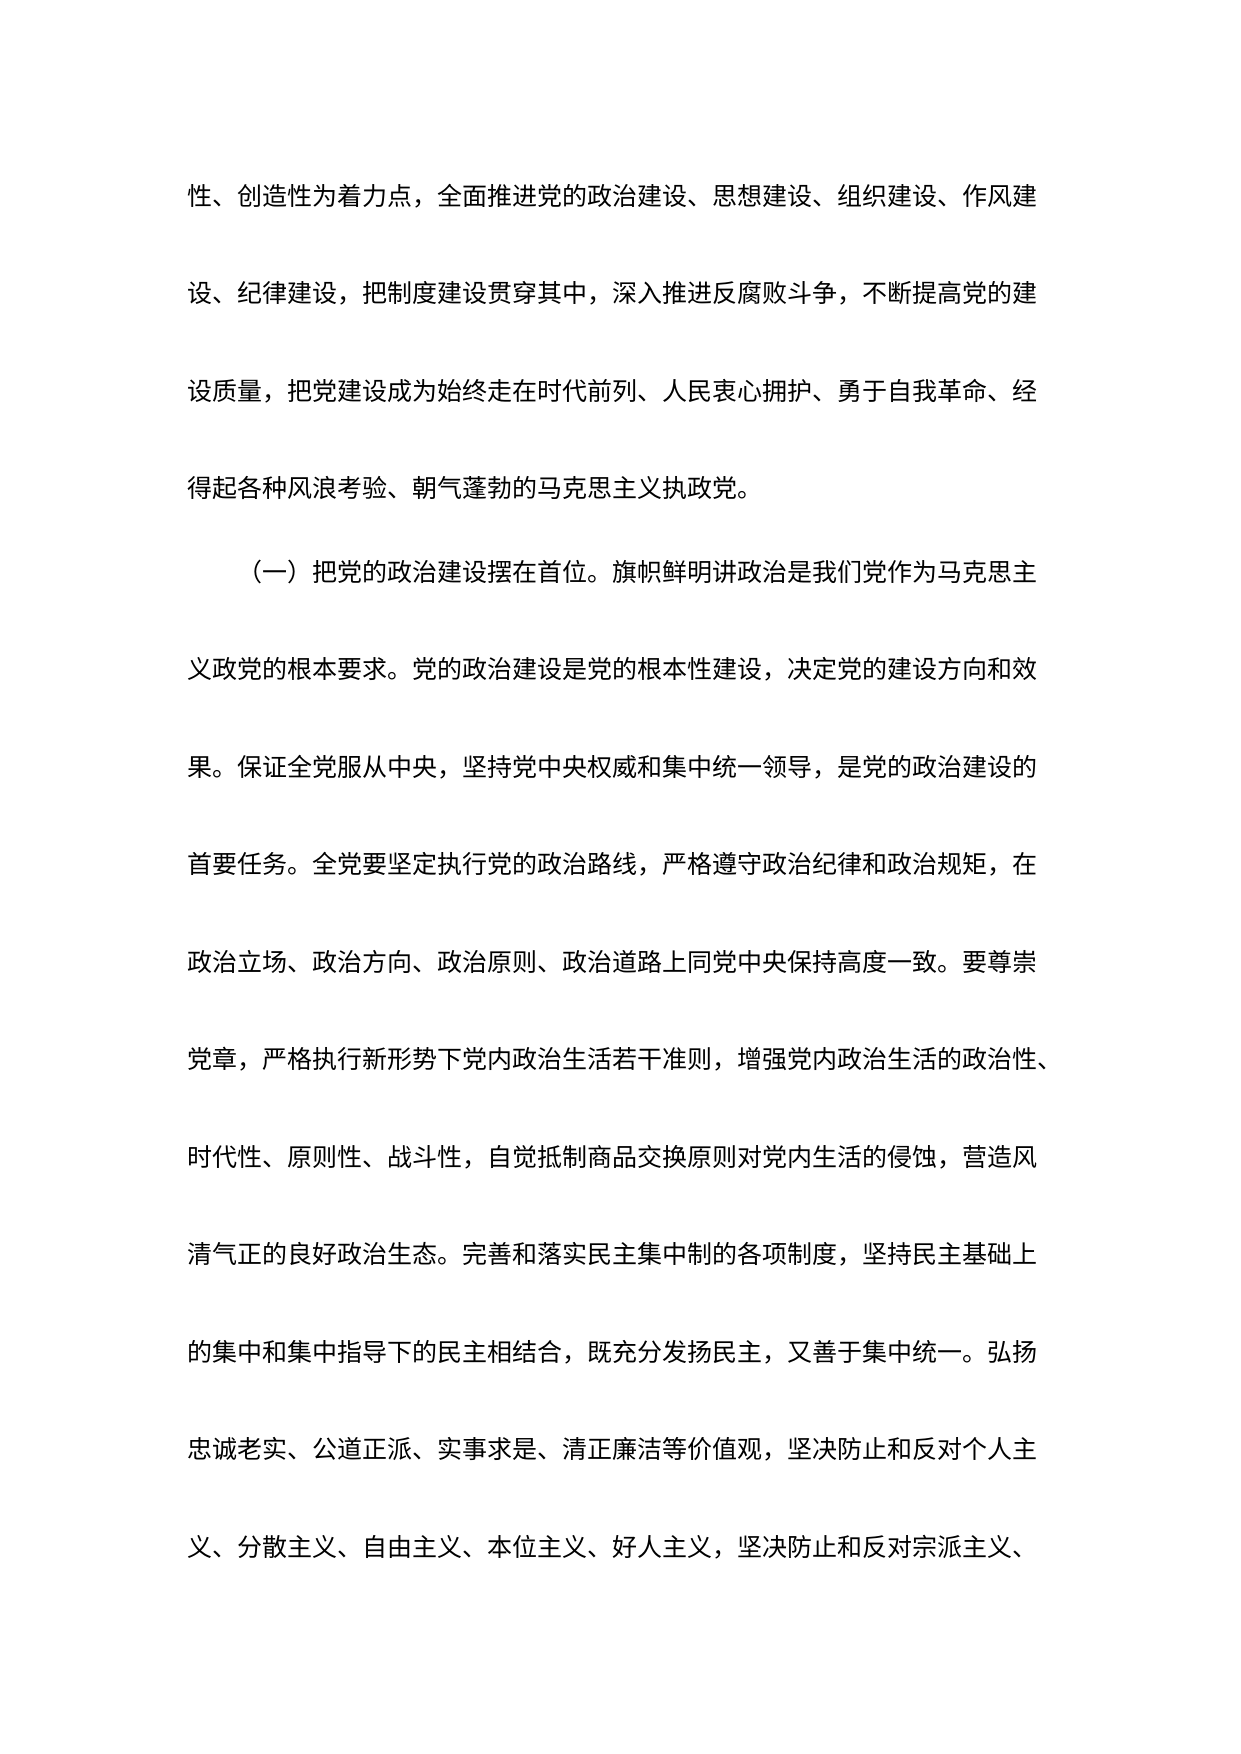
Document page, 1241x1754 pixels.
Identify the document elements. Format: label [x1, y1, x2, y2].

text [187, 538, 1053, 1578]
text [187, 162, 1053, 519]
